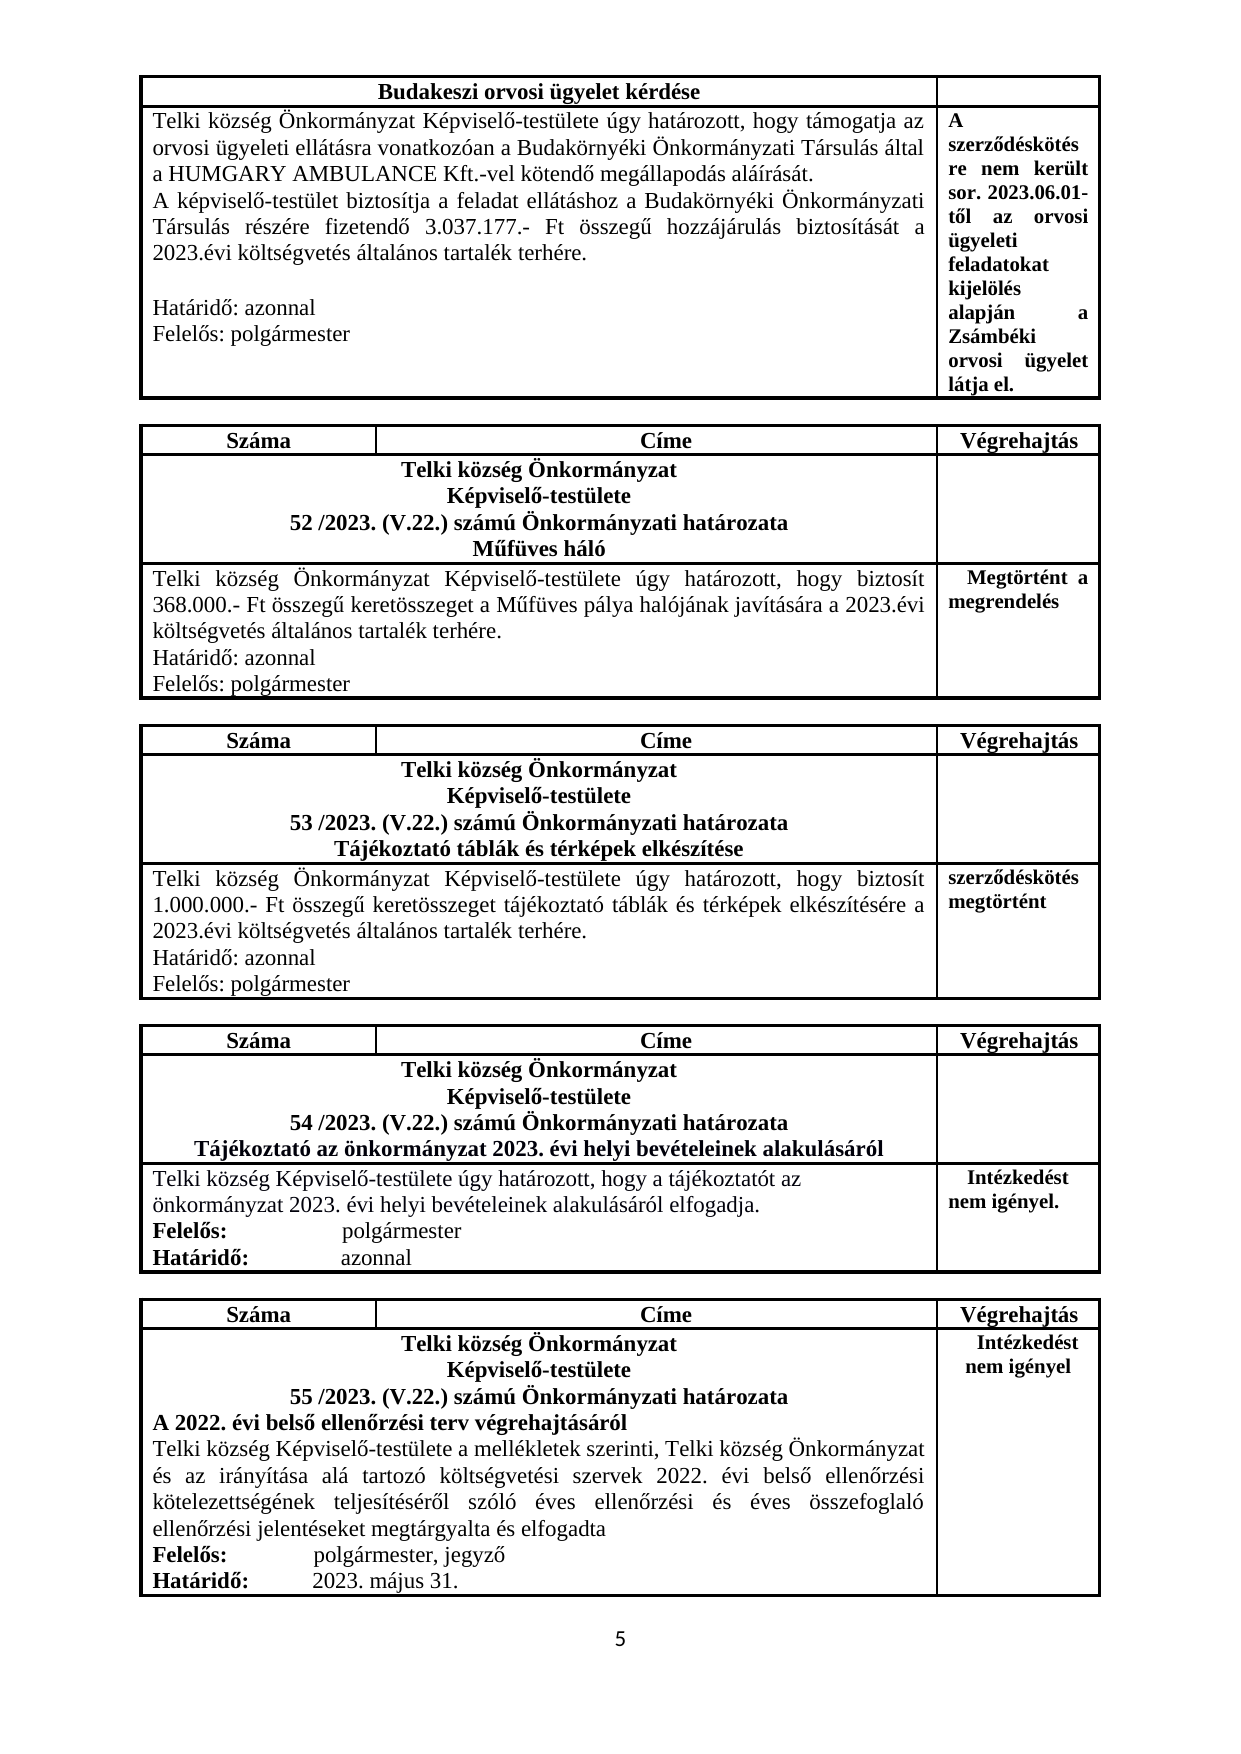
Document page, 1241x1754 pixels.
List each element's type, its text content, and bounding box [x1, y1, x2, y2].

table_cell Intézkedést nem igényel. [938, 1165, 1098, 1270]
table_cell Telki község Önkormányzat Képviselő-testülete úgy határozott, hogy támogatja az orvosi ügyeleti ellátásra vonatkozóan a Budakörnyéki Önkormányzati Társulás által a HUMGARY AMBULANCE Kft.-vel kötendő megállapodás aláírását. A képviselő-testület biztosítja a feladat ellátáshoz a Budakörnyéki Önkormányzati Társulás részére fizetendő 3.037.177.- Ft összegű hozzájárulás biztosítását a 2023.évi költségvetés általános tartalék terhére. Határidő: azonnal Felelős: polgármester [143, 108, 936, 396]
table_header Végrehajtás [938, 1027, 1098, 1053]
table_header Címe [377, 727, 936, 753]
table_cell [143, 78, 936, 104]
table_cell [938, 456, 1098, 562]
table_cell [938, 1056, 1098, 1162]
table_header Címe [377, 1027, 936, 1053]
table_cell A szerződéskötésre nem került sor. 2023.06.01-től az orvosi ügyeleti feladatokat kijelölés alapján a Zsámbéki orvosi ügyelet látja el. [938, 108, 1098, 396]
table_header Címe [377, 427, 936, 453]
table_cell Telki község Önkormányzat Képviselő-testülete úgy határozott, hogy biztosít 1.000.000.- Ft összegű keretösszeget tájékoztató táblák és térképek elkészítésére a 2023.évi költségvetés általános tartalék terhére. Határidő: azonnal Felelős: polgármester [143, 865, 936, 997]
table_header Száma [143, 1027, 375, 1053]
table_header Címe [377, 1301, 936, 1327]
table_cell Megtörtént a megrendelés [938, 565, 1098, 696]
table_cell szerződéskötés megtörtént [938, 865, 1098, 997]
table_cell Intézkedést nem igényel [938, 1330, 1098, 1594]
table_cell Telki község Önkormányzat Képviselő-testülete úgy határozott, hogy biztosít 368.000.- Ft összegű keretösszeget a Műfüves pálya halójának javítására a 2023.évi költségvetés általános tartalék terhére. Határidő: azonnal Felelős: polgármester [143, 565, 936, 696]
table_header Száma [143, 1301, 375, 1327]
table_cell Telki község Önkormányzat Képviselő-testülete 55 /2023. (V.22.) számú Önkormányzati határozata A 2022. évi belső ellenőrzési terv végrehajtásáról Telki község Képviselő-testülete a mellékletek szerinti, Telki község Önkormányzat és az irányítása alá tartozó költségvetési szervek 2022. évi belső ellenőrzési kötelezettségének teljesítéséről szóló éves ellenőrzési és éves összefoglaló ellenőrzési jelentéseket megtárgyalta és elfogadta Felelős: polgármester, jegyző Határidő: 2023. május 31. [143, 1330, 936, 1594]
table_header Végrehajtás [938, 1301, 1098, 1327]
table_cell [938, 756, 1098, 862]
table_cell Telki község Képviselő-testülete úgy határozott, hogy a tájékoztatót az önkormányzat 2023. évi helyi bevételeinek alakulásáról elfogadja. Felelős: polgármester Határidő: azonnal [143, 1165, 936, 1270]
table_cell Telki község Önkormányzat Képviselő-testülete 54 /2023. (V.22.) számú Önkormányzati határozata Tájékoztató az önkormányzat 2023. évi helyi bevételeinek alakulásáról [143, 1056, 936, 1162]
table_header Végrehajtás [938, 727, 1098, 753]
table_cell Telki község Önkormányzat Képviselő-testülete 53 /2023. (V.22.) számú Önkormányzati határozata Tájékoztató táblák és térképek elkészítése [143, 756, 936, 862]
table_cell [938, 78, 1098, 104]
table_header Száma [143, 427, 375, 453]
table_header Száma [143, 727, 375, 753]
table_header Végrehajtás [938, 427, 1098, 453]
table_cell Telki község Önkormányzat Képviselő-testülete 52 /2023. (V.22.) számú Önkormányzati határozata Műfüves háló [143, 456, 936, 562]
